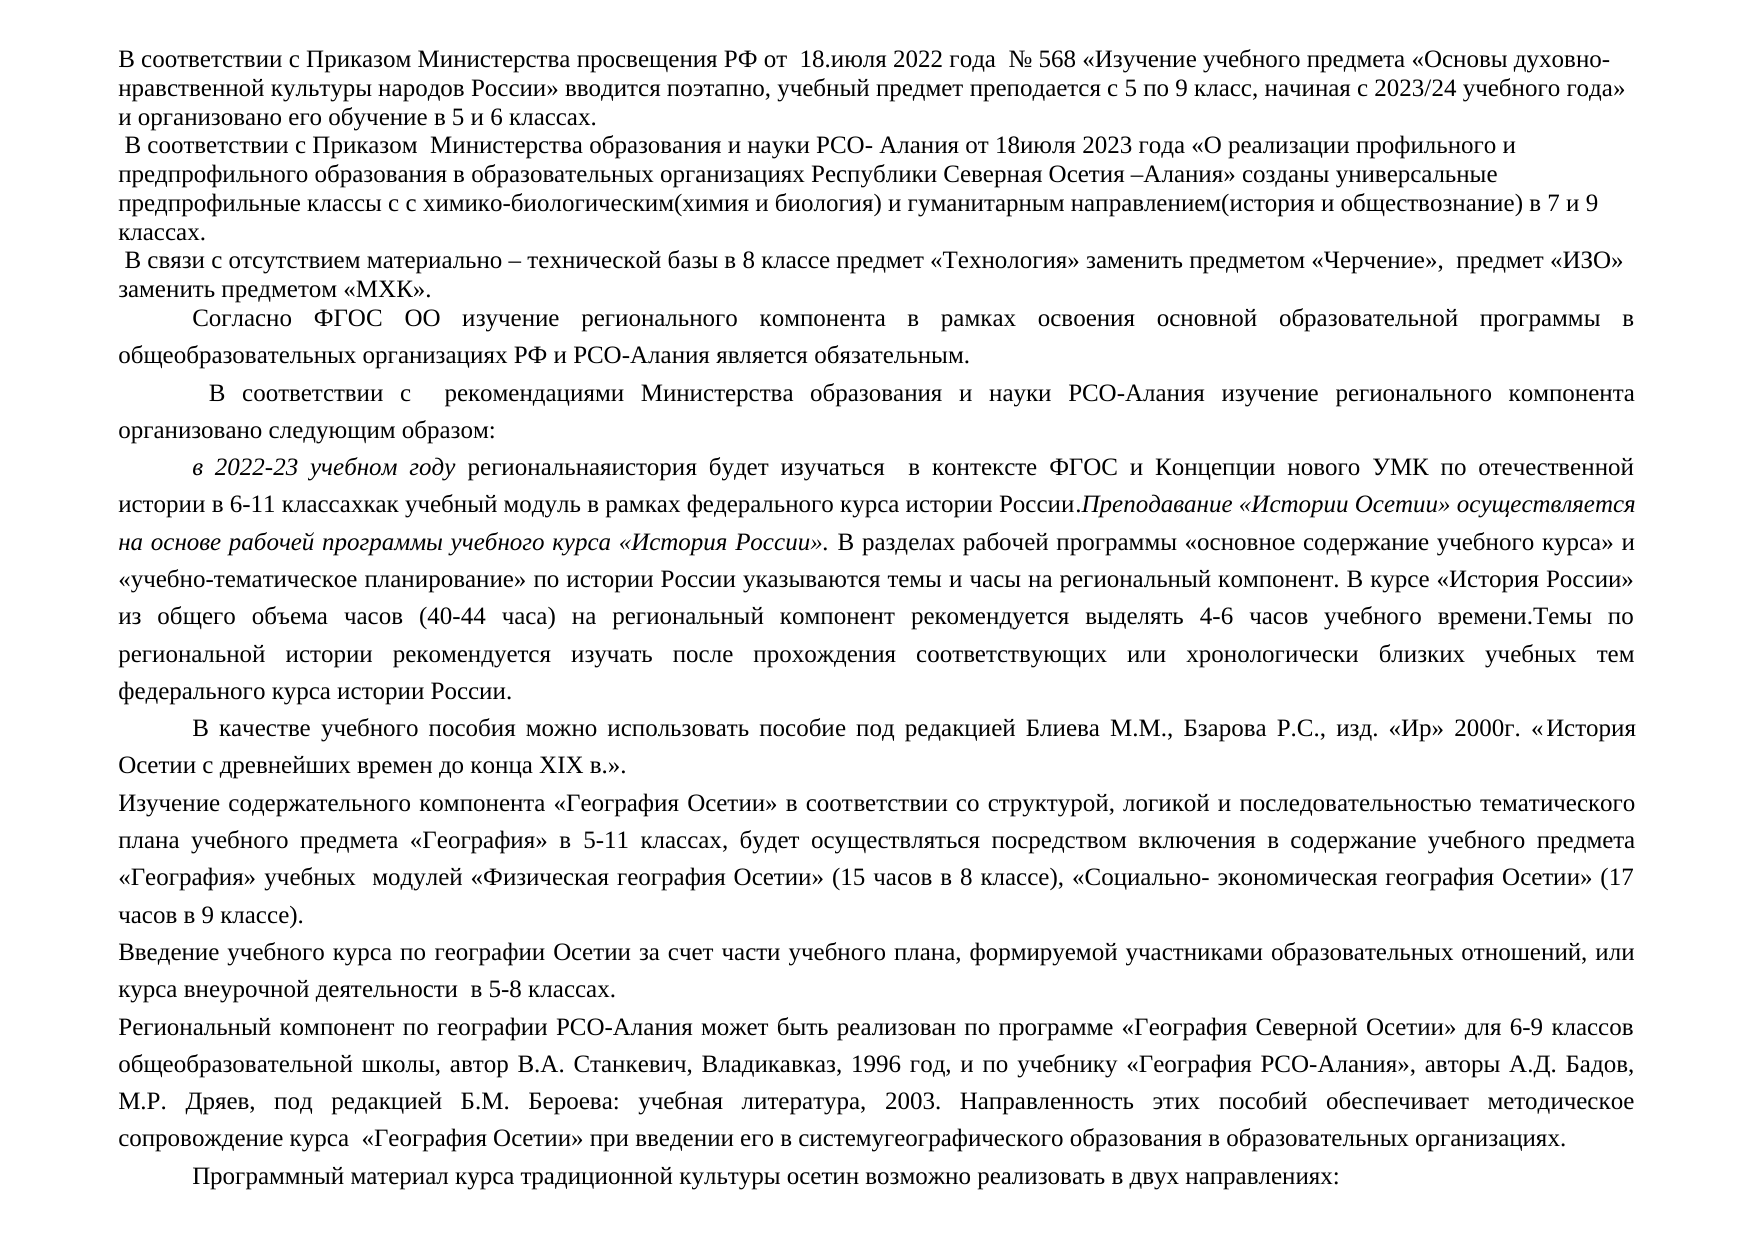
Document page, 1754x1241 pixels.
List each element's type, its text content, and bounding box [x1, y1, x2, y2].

text Программный материал курса традиционной культуры осетин возможно реализовать в двух направлениях: [118, 1161, 1636, 1189]
text Согласно ФГОС ОО изучение регионального компонента в рамках освоения основной образовательной программы в общеобразовательных организациях РФ и РСО-Алания является обязательным. [118, 303, 1636, 369]
text В соответствии с Приказом Министерства просвещения РФ от 18.июля 2022 года № 568 «Изучение учебного предмета «Основы духовно-нравственной культуры народов России» вводится поэтапно, учебный предмет преподается с 5 по 9 класс, начиная с 2023/24 учебного года» и организовано его обучение в 5 и 6 классах. [118, 44, 1636, 131]
text Изучение содержательного компонента «География Осетии» в соответствии со структурой, логикой и последовательностью тематического плана учебного предмета «География» в 5-11 классах, будет осуществляться посредством включения в содержание учебного предмета «География» учебных модулей «Физическая география Осетии» (15 часов в 8 классе), «Социально- экономическая география Осетии» (17 часов в 9 классе). [118, 788, 1636, 928]
text В соответствии с Приказом Министерства образования и науки РСО- Алания от 18июля 2023 года «О реализации профильного и предпрофильного образования в образовательных организациях Республики Северная Осетия –Алания» созданы универсальные предпрофильные классы с с химико-биологическим(химия и биология) и гуманитарным направлением(история и обществознание) в 7 и 9 классах. [118, 131, 1636, 246]
text В качестве учебного пособия можно использовать пособие под редакцией Блиева М.М., Бзарова Р.С., изд. «Ир» 2000г. «История Осетии с древнейших времен до конца XIX в.». [118, 713, 1636, 779]
text В соответствии с рекомендациями Министерства образования и науки РСО-Алания изучение регионального компонента организовано следующим образом: [118, 378, 1636, 444]
text в 2022-23 учебном году региональнаяистория будет изучаться в контексте ФГОС и Концепции нового УМК по отечественной истории в 6-11 классахкак учебный модуль в рамках федерального курса истории России.Преподавание «Истории Осетии» осуществляется на основе рабочей программы учебного курса «История России». В разделах рабочей программы «основное содержание учебного курса» и «учебно-тематическое планирование» по истории России указываются темы и часы на региональный компонент. В курсе «История России» из общего объема часов (40-44 часа) на региональный компонент рекомендуется выделять 4-6 часов учебного времени.Темы по региональной истории рекомендуется изучать после прохождения соответствующих или хронологически близких учебных тем федерального курса истории России. [118, 452, 1636, 705]
text Региональный компонент по географии РСО-Алания может быть реализован по программе «География Северной Осетии» для 6-9 классов общеобразовательной школы, автор В.А. Станкевич, Владикавказ, 1996 год, и по учебнику «География РСО-Алания», авторы А.Д. Бадов, М.Р. Дряев, под редакцией Б.М. Бероева: учебная литература, 2003. Направленность этих пособий обеспечивает методическое сопровождение курса «География Осетии» при введении его в системугеографического образования в образовательных организациях. [118, 1012, 1636, 1152]
text В связи с отсутствием материально – технической базы в 8 классе предмет «Технология» заменить предметом «Черчение», предмет «ИЗО» заменить предметом «МХК». [118, 246, 1636, 303]
text Введение учебного курса по географии Осетии за счет части учебного плана, формируемой участниками образовательных отношений, или курса внеурочной деятельности в 5-8 классах. [118, 937, 1636, 1003]
